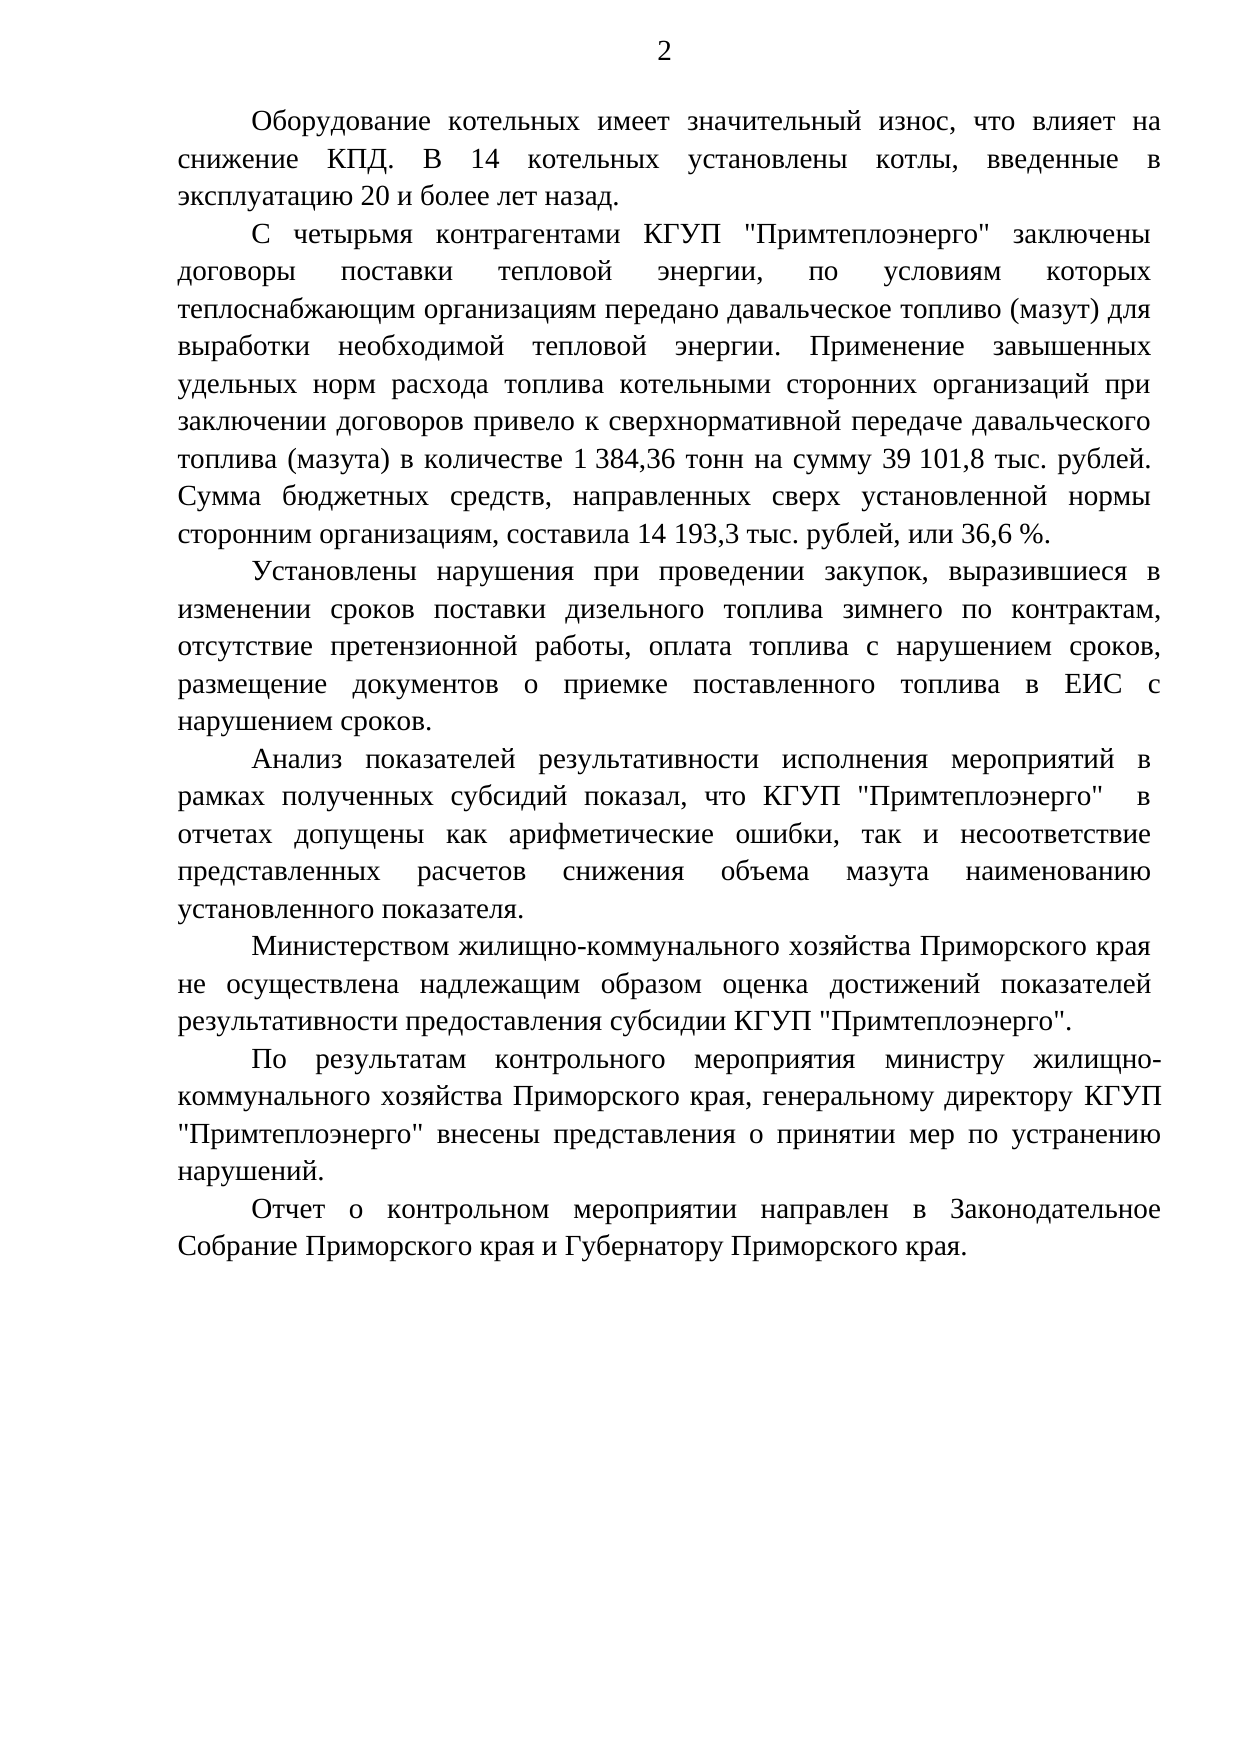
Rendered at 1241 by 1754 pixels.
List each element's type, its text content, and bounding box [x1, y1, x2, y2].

text С четырьмя контрагентами КГУП "Примтеплоэнерго" заключены договоры поставки тепловой энергии, по условиям которых теплоснабжающим организациям передано давальческое топливо (мазут) для выработки необходимой тепловой энергии. Применение завышенных удельных норм расхода топлива котельными сторонних организаций при заключении договоров привело к сверхнормативной передаче давальческого топлива (мазута) в количестве 1 384,36 тонн на сумму 39 101,8 тыс. рублей. Сумма бюджетных средств, направленных сверх установленной нормы сторонним организациям, составила 14 193,3 тыс. рублей, или 36,6 %. [177, 213, 1152, 366]
text Оборудование котельных имеет значительный износ, что влияет на снижение КПД. В 14 котельных установлены котлы, введенные в эксплуатацию 20 и более лет назад. [177, 174, 1162, 213]
text Оборудование котельных имеет значительный износ, что влияет на снижение КПД. В 14 котельных установлены котлы, введенные в эксплуатацию 20 и более лет назад. [177, 101, 1162, 141]
text По результатам контрольного мероприятия министру жилищно-коммунального хозяйства Приморского края, генеральному директору КГУП "Примтеплоэнерго" внесены представления о принятии мер по устранению нарушений. [177, 1038, 1162, 1188]
text Анализ показателей результативности исполнения мероприятий в рамках полученных субсидий показал, что КГУП "Примтеплоэнерго" в отчетах допущены как арифметические ошибки, так и несоответствие представленных расчетов снижения объема мазута наименованию установленного показателя. [177, 738, 1152, 926]
text Установлены нарушения при проведении закупок, выразившиеся в изменении сроков поставки дизельного топлива зимнего по контрактам, отсутствие претензионной работы, оплата топлива с нарушением сроков, размещение документов о приемке поставленного топлива в ЕИС с нарушением сроков. [177, 551, 1162, 738]
text С четырьмя контрагентами КГУП "Примтеплоэнерго" заключены договоры поставки тепловой энергии, по условиям которых теплоснабжающим организациям передано давальческое топливо (мазут) для выработки необходимой тепловой энергии. Применение завышенных удельных норм расхода топлива котельными сторонних организаций при заключении договоров привело к сверхнормативной передаче давальческого топлива (мазута) в количестве 1 384,36 тонн на сумму 39 101,8 тыс. рублей. Сумма бюджетных средств, направленных сверх установленной нормы сторонним организациям, составила 14 193,3 тыс. рублей, или 36,6 %. [177, 437, 1152, 551]
text Министерством жилищно-коммунального хозяйства Приморского края не осуществлена надлежащим образом оценка достижений показателей результативности предоставления субсидии КГУП "Примтеплоэнерго". [177, 926, 1152, 1038]
text Отчет о контрольном мероприятии направлен в Законодательное Собрание Приморского края и Губернатору Приморского края. [177, 1188, 1162, 1263]
